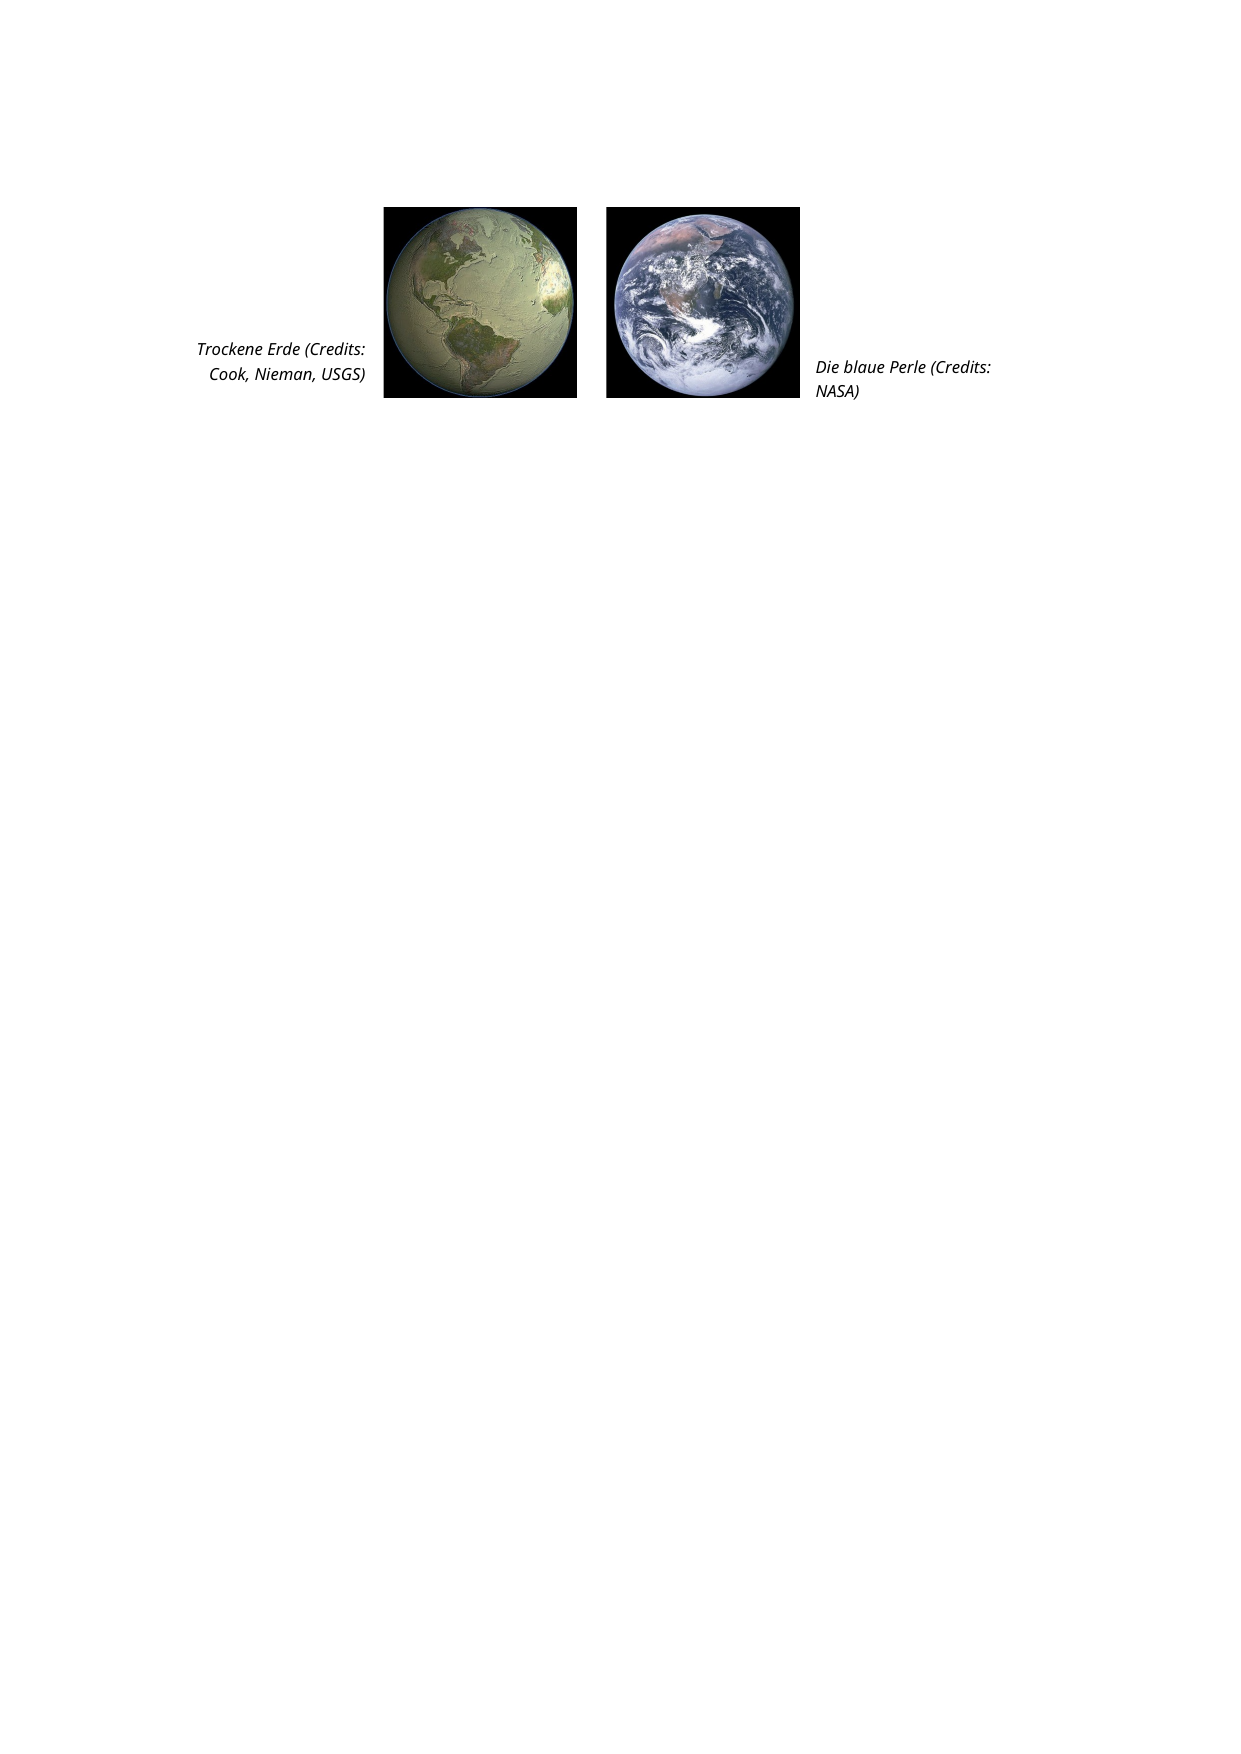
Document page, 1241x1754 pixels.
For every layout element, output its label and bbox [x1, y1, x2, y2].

picture [606, 207, 800, 398]
picture [383, 207, 577, 398]
